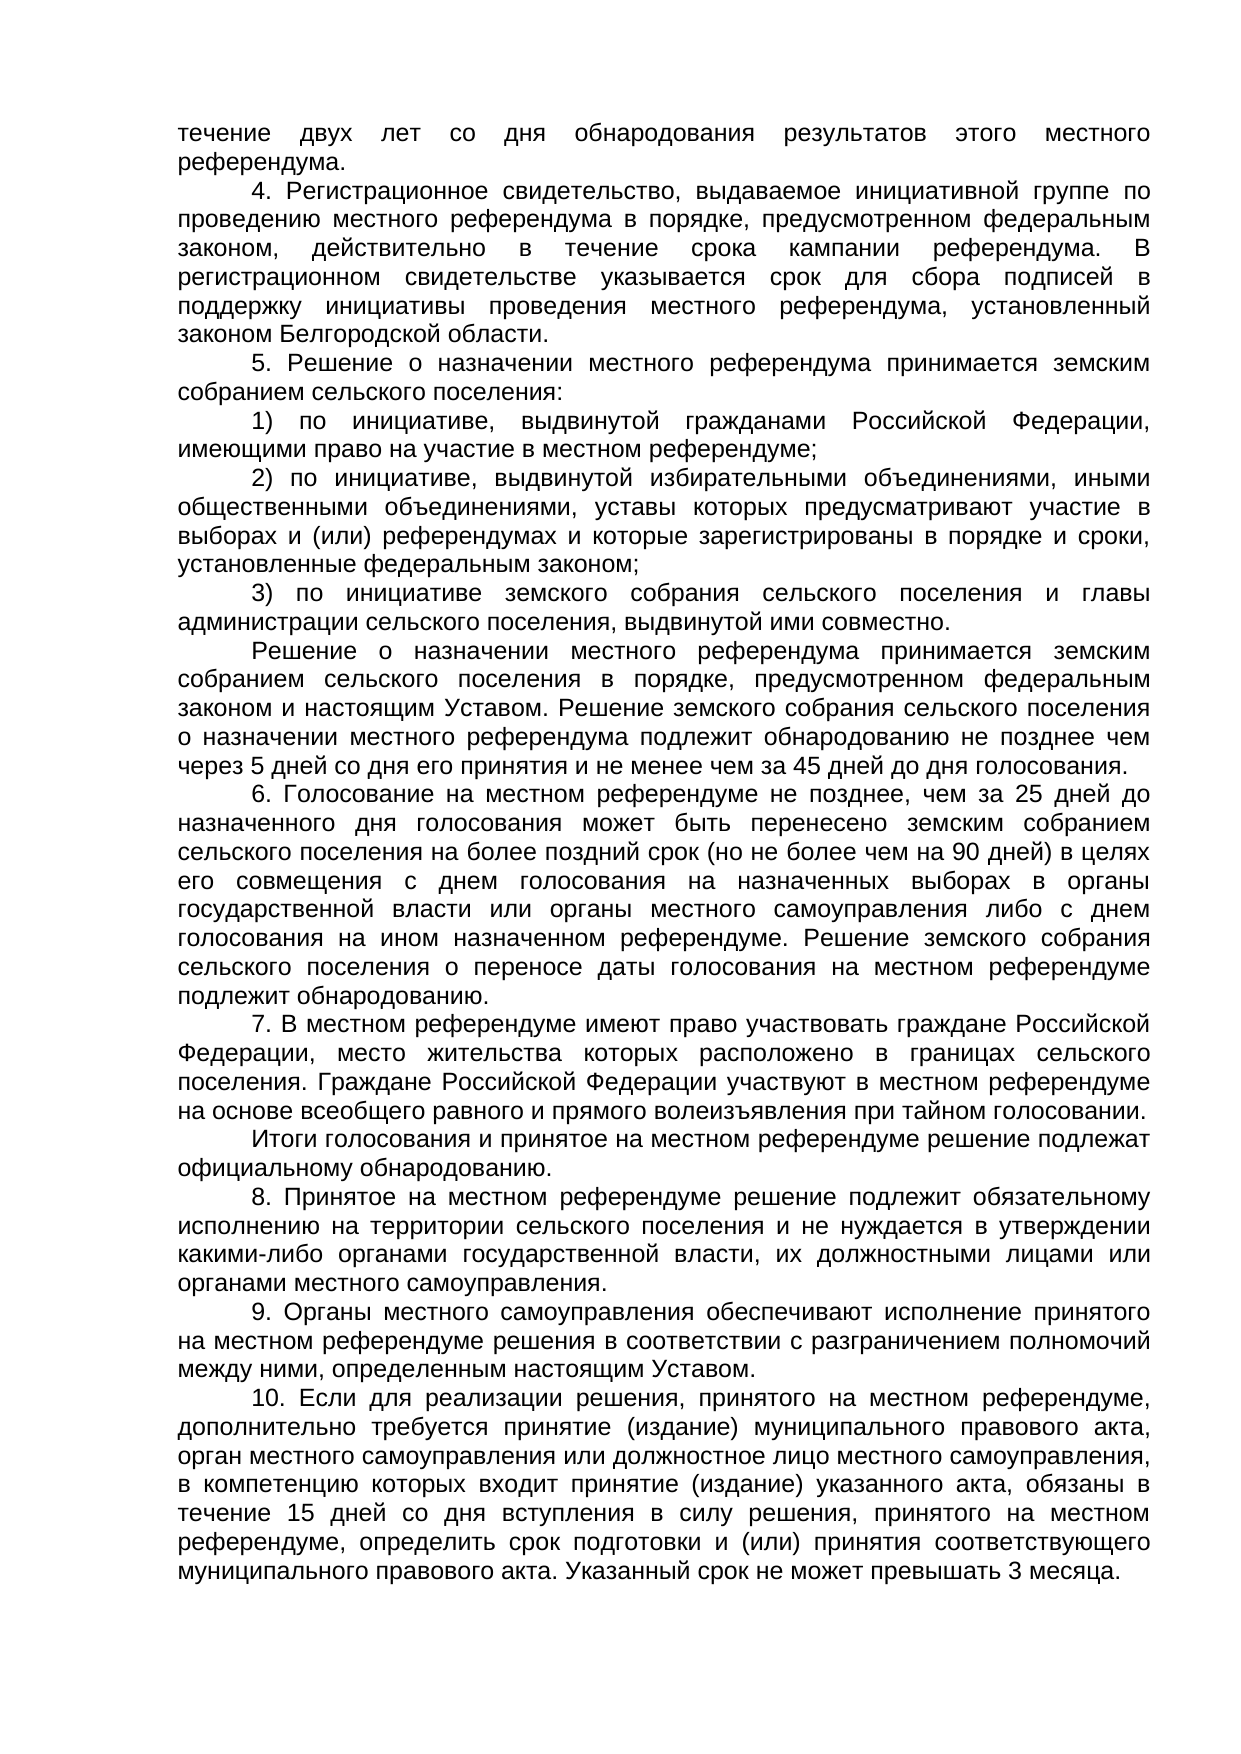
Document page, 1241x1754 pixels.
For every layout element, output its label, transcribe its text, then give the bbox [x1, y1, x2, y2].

text Решение о назначении местного референдума принимается земским собранием сельского поселения в порядке, предусмотренном федеральным законом и настоящим Уставом. Решение земского собрания сельского поселения о назначении местного референдума подлежит обнародованию не позднее чем через 5 дней со дня его принятия и не менее чем за 45 дней до дня голосования. [177, 636, 1152, 779]
text Итоги голосования и принятое на местном референдуме решение подлежат официальному обнародованию. [177, 1124, 1152, 1182]
text 5. Решение о назначении местного референдума принимается земским собранием сельского поселения: [177, 348, 1152, 406]
text 3) по инициативе земского собрания сельского поселения и главы администрации сельского поселения, выдвинутой ими совместно. [177, 578, 1152, 636]
text 2) по инициативе, выдвинутой избирательными объединениями, иными общественными объединениями, уставы которых предусматривают участие в выборах и (или) референдумах и которые зарегистрированы в порядке и сроки, установленные федеральным законом; [177, 463, 1152, 578]
text 9. Органы местного самоуправления обеспечивают исполнение принятого на местном референдуме решения в соответствии с разграничением полномочий между ними, определенным настоящим Уставом. [177, 1297, 1152, 1383]
text 6. Голосование на местном референдуме не позднее, чем за 25 дней до назначенного дня голосования может быть перенесено земским собранием сельского поселения на более поздний срок (но не более чем на 90 дней) в целях его совмещения с днем голосования на назначенных выборах в органы государственной власти или органы местного самоуправления либо с днем голосования на ином назначенном референдуме. Решение земского собрания сельского поселения о переносе даты голосования на местном референдуме подлежит обнародованию. [177, 779, 1152, 1009]
text 7. В местном референдуме имеют право участвовать граждане Российской Федерации, место жительства которых расположено в границах сельского поселения. Граждане Российской Федерации участвуют в местном референдуме на основе всеобщего равного и прямого волеизъявления при тайном голосовании. [177, 1009, 1152, 1124]
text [177, 118, 1152, 176]
text 1) по инициативе, выдвинутой гражданами Российской Федерации, имеющими право на участие в местном референдуме; [177, 406, 1152, 463]
text 4. Регистрационное свидетельство, выдаваемое инициативной группе по проведению местного референдума в порядке, предусмотренном федеральным законом, действительно в течение срока кампании референдума. В регистрационном свидетельстве указывается срок для сбора подписей в поддержку инициативы проведения местного референдума, установленный законом Белгородской области. [177, 176, 1152, 348]
text 8. Принятое на местном референдуме решение подлежит обязательному исполнению на территории сельского поселения и не нуждается в утверждении какими-либо органами государственной власти, их должностными лицами или органами местного самоуправления. [177, 1182, 1152, 1297]
text 10. Если для реализации решения, принятого на местном референдуме, дополнительно требуется принятие (издание) муниципального правового акта, орган местного самоуправления или должностное лицо местного самоуправления, в компетенцию которых входит принятие (издание) указанного акта, обязаны в течение 15 дней со дня вступления в силу решения, принятого на местном референдуме, определить срок подготовки и (или) принятия соответствующего муниципального правового акта. Указанный срок не может превышать 3 месяца. [177, 1383, 1152, 1584]
